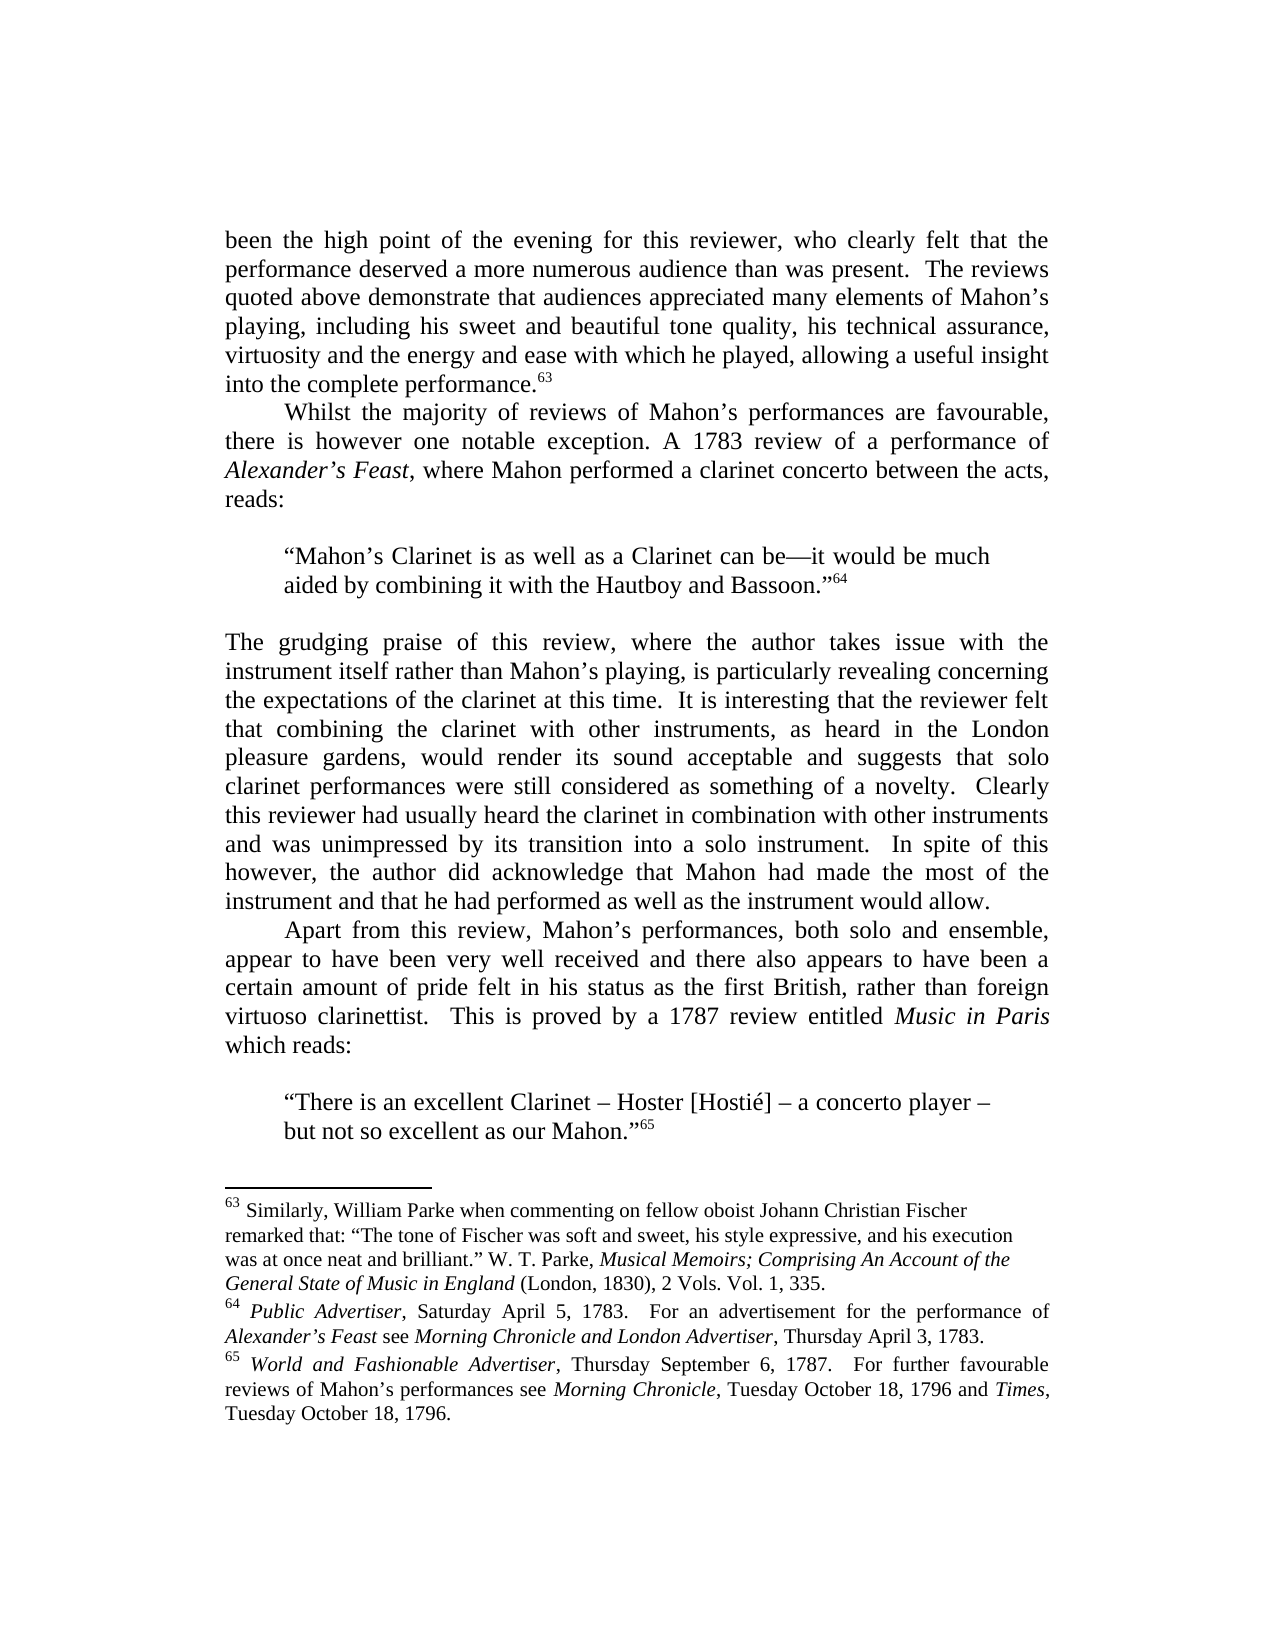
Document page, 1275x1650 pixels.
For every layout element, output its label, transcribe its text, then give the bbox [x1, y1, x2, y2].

text Whilst the majority of reviews of Mahon’s performances are favourable, there is however one notable exception. A 1783 review of a performance of Alexander’s Feast, where Mahon performed a clarinet concerto between the acts, reads: [225, 397, 1050, 512]
text Apart from this review, ’s performances, both solo and ensemble, appear to have been very well received and there also appears to have been a certain amount of pride felt in his status as the first British, rather than foreign virtuoso clarinettist. This is proved by a 1787 review entitled Music in Paris which reads: [225, 915, 1050, 1059]
text This review echoes the first report of Mahon’s playing regarding the “graceful sprightliness” with which he performed, suggesting that his technical assurance and virtuosity impressed the audience. Indeed, ’s playing appears to have been the of the evening for this reviewer, who clearly felt that the performance deserved a more numerous audience than was present. The reviews quoted above demonstrate that audiences appreciated many elements of Mahon’s playing, including his sweet and beautiful tone quality, his technical assurance, virtuosity and the energy and ease with which he played, allowing a useful insight into the complete performance. [225, 225, 1050, 397]
text “There is an excellent Clarinet – Hoster [Hostié] – a concerto player – but not so excellent as our Mahon.” [283, 1087, 991, 1145]
text The grudging praise of this review, where the author takes issue with the instrument itself rather than ’s playing, is particularly revealing concerning the expectations of the clarinet at this time. It is interesting that the reviewer felt that combining the clarinet with other instruments, as heard in the London pleasure gardens, would render its sound acceptable and suggests that solo clarinet performances were still considered as something of a novelty. Clearly this reviewer had usually heard the clarinet in combination with other instruments and was unimpressed by its transition into a solo instrument. In spite of this however, the author did acknowledge that had made the most of the instrument and that he had performed as well as the instrument would allow. [225, 627, 1050, 915]
text “Mahon’s Clarinet is as well as a Clarinet can be—it would be much aided by combining it with the Hautboy and Bassoon.” [283, 541, 991, 599]
